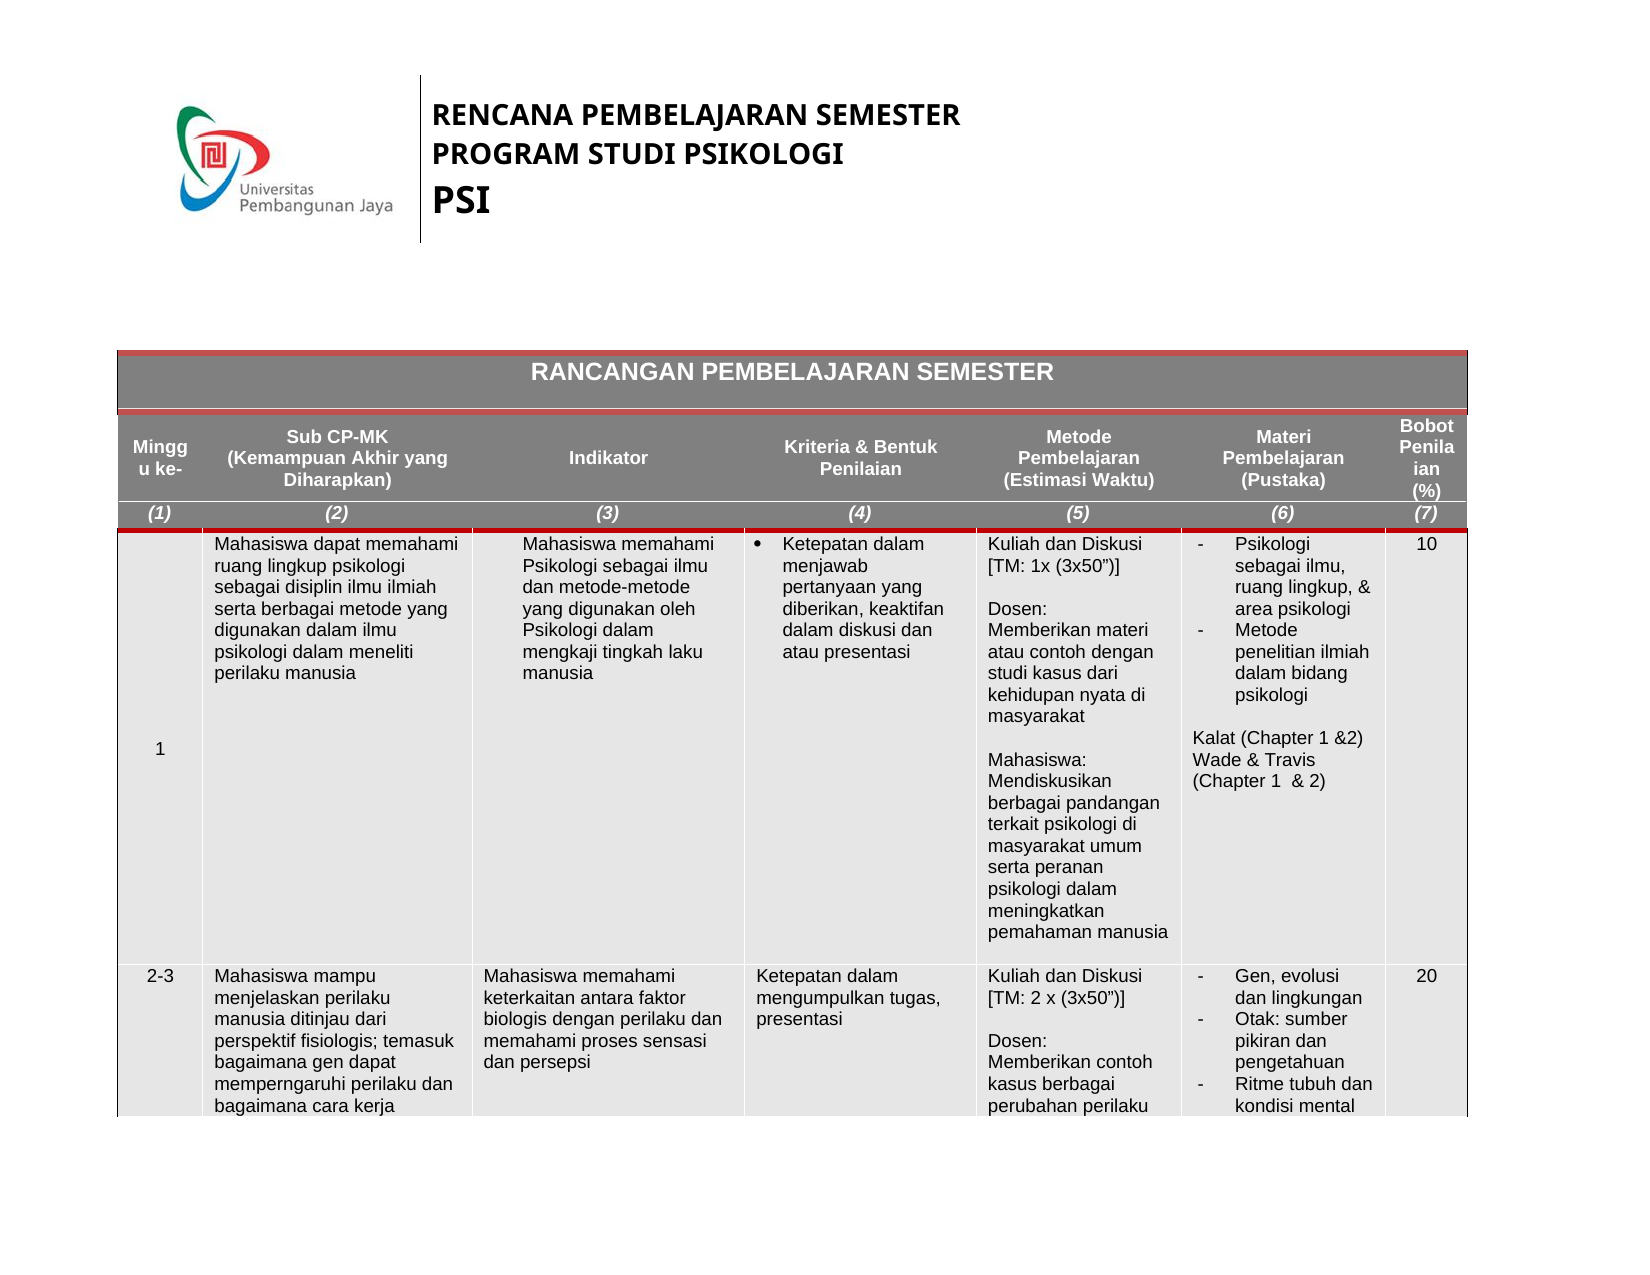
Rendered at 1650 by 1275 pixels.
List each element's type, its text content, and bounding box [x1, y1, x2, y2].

picture [143, 93, 401, 225]
table_cell Mahasiswa memahami Psikologi sebagai ilmu dan metode-metode yang digunakan oleh Psikologi dalam mengkaji tingkah laku manusia [473, 533, 744, 964]
table_cell 2-3 [118, 965, 202, 1116]
table_cell Ketepatan dalam mengumpulkan tugas, presentasi [745, 965, 976, 1116]
table_cell Bobot Penilaian (%) [1386, 415, 1467, 501]
table_cell Psikologi sebagai ilmu, ruang lingkup, & area psikologi Metode penelitian ilmiah dalam bidang psikologi Kalat (Chapter 1 &2) Wade & Travis (Chapter 1 & 2) [1182, 533, 1385, 964]
table_cell (5) [976, 502, 1181, 528]
table_cell (3) [472, 502, 745, 528]
table_cell (6) [1181, 502, 1386, 528]
table_cell (4) [745, 502, 976, 528]
table_cell 1 [118, 533, 202, 964]
table_cell Indikator [472, 415, 745, 501]
table_cell (2) [203, 502, 472, 528]
table_cell Sub CP-MK (Kemampuan Akhir yang Diharapkan) [203, 415, 472, 501]
table_cell Minggu ke- [118, 415, 203, 501]
table_cell Metode Pembelajaran (Estimasi Waktu) [976, 415, 1181, 501]
table_cell 20 [1386, 965, 1467, 1116]
table_cell 10 [1386, 533, 1467, 964]
table_cell Kriteria & Bentuk Penilaian [745, 415, 976, 501]
table_cell (1) [118, 502, 203, 528]
table_cell Mahasiswa memahami keterkaitan antara faktor biologis dengan perilaku dan memahami proses sensasi dan persepsi [473, 965, 744, 1116]
table_cell Kuliah dan Diskusi [TM: 2 x (3x50”)] Dosen: Memberikan contoh kasus berbagai perubahan perilaku karena perubahan fisiologis baik dari artikel jurnal, koran, maupun film dokumenter dan juga bagaimana proses persepsi dan sensasi terbentuk Mahasiwa: Melakukan presentasi mengenai peranan genetika, otak, serta ritme tubuh terhadap perilaku yang ditampilkan seseorang [977, 965, 1181, 1116]
table_cell Mahasiswa mampu menjelaskan perilaku manusia ditinjau dari perspektif fisiologis; temasuk bagaimana gen dapat memperngaruhi perilaku dan bagaimana cara kerja susunan saraf termasuk proses sensasi dan persepsi. Mahasiswa juga dapat menghubungkan bagaimana faktor hereditas dan faktor lingkungan dapat mempengaruhi perilaku. [203, 965, 472, 1116]
table_cell Mahasiswa dapat memahami ruang lingkup psikologi sebagai disiplin ilmu ilmiah serta berbagai metode yang digunakan dalam ilmu psikologi dalam meneliti perilaku manusia [203, 533, 472, 964]
table_cell Ketepatan dalam menjawab pertanyaan yang diberikan, keaktifan dalam diskusi dan atau presentasi [745, 533, 976, 964]
table_header RANCANGAN PEMBELAJARAN SEMESTER [118, 356, 1467, 408]
table_cell Kuliah dan Diskusi [TM: 1x (3x50”)] Dosen: Memberikan materi atau contoh dengan studi kasus dari kehidupan nyata di masyarakat Mahasiswa: Mendiskusikan berbagai pandangan terkait psikologi di masyarakat umum serta peranan psikologi dalam meningkatkan pemahaman manusia [977, 533, 1181, 964]
table_cell Gen, evolusi dan lingkungan Otak: sumber pikiran dan pengetahuan Ritme tubuh dan kondisi mental Kalat (Chapter 3 &4) Wade & Travis (Chapter 3, 4, 5) [1182, 965, 1385, 1116]
table_cell (7) [1386, 501, 1467, 528]
table_cell Materi Pembelajaran (Pustaka) [1181, 415, 1386, 501]
